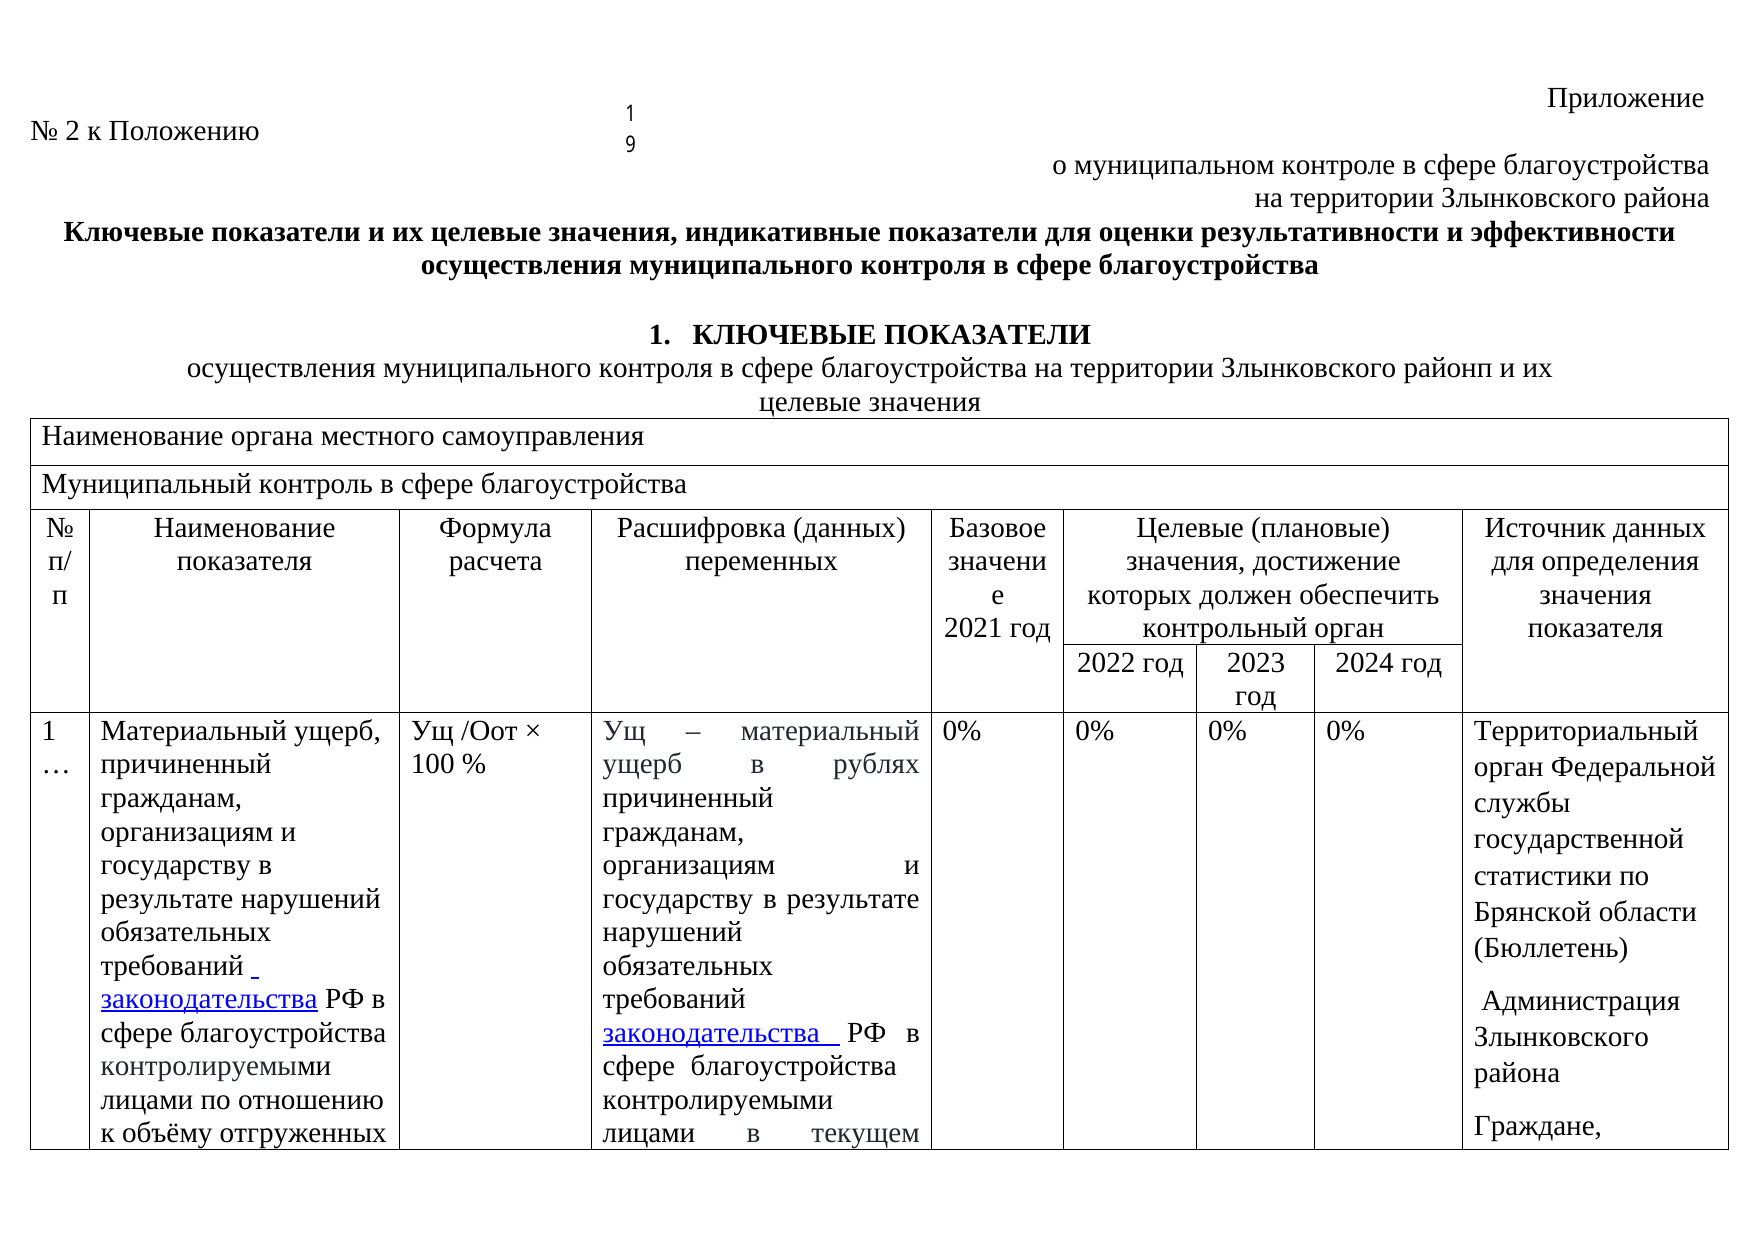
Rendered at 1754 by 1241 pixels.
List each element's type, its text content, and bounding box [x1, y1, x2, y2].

table_cell 1… [31, 713, 89, 1149]
table_cell 0% [1315, 713, 1462, 1149]
table_cell Источник данных для определения значения показателя [1463, 510, 1728, 644]
table_cell 0% [1064, 713, 1196, 1149]
table_cell 2023 год [1197, 645, 1314, 712]
text целевые значения [30, 384, 1710, 417]
table_header Наименование органа местного самоуправления [31, 419, 1728, 465]
table_cell Ущ /Оот × 100 % [400, 713, 591, 1149]
table_cell Наименование показателя [90, 510, 399, 712]
table_cell 0% [1197, 713, 1314, 1149]
table_cell № п/п [31, 510, 89, 712]
text 1. КЛЮЧЕВЫЕ ПОКАЗАТЕЛИ [30, 317, 1710, 350]
table_cell Базовое значение 2021 год [932, 510, 1063, 712]
table_cell Расшифровка (данных) переменных [592, 510, 931, 712]
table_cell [90, 713, 399, 1149]
table_cell Формула расчета [400, 510, 591, 712]
table_cell Муниципальный контроль в сфере благоустройства [31, 466, 1728, 509]
table_cell 2024 год [1315, 645, 1462, 712]
table_cell Целевые (плановые) значения, достижение которых должен обеспечить контрольный орган [1064, 510, 1462, 644]
table_cell 0% [932, 713, 1063, 1149]
table_cell 2022 год [1064, 645, 1196, 712]
text Ключевые показатели и их целевые значения, индикативные показатели для оценки результативности и эффективности осуществления муниципального контроля в сфере благоустройства [30, 214, 1710, 281]
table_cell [592, 713, 931, 1149]
text осуществления муниципального контроля в сфере благоустройства на территории Злынковского районп и их [30, 350, 1710, 384]
text о муниципальном контроле в сфере благоустройства [30, 147, 1710, 180]
text на территории Злынковского района [30, 180, 1710, 214]
text Приложение № 2 к Положению [30, 80, 1710, 147]
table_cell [1463, 713, 1728, 1149]
table_cell [1463, 644, 1728, 712]
